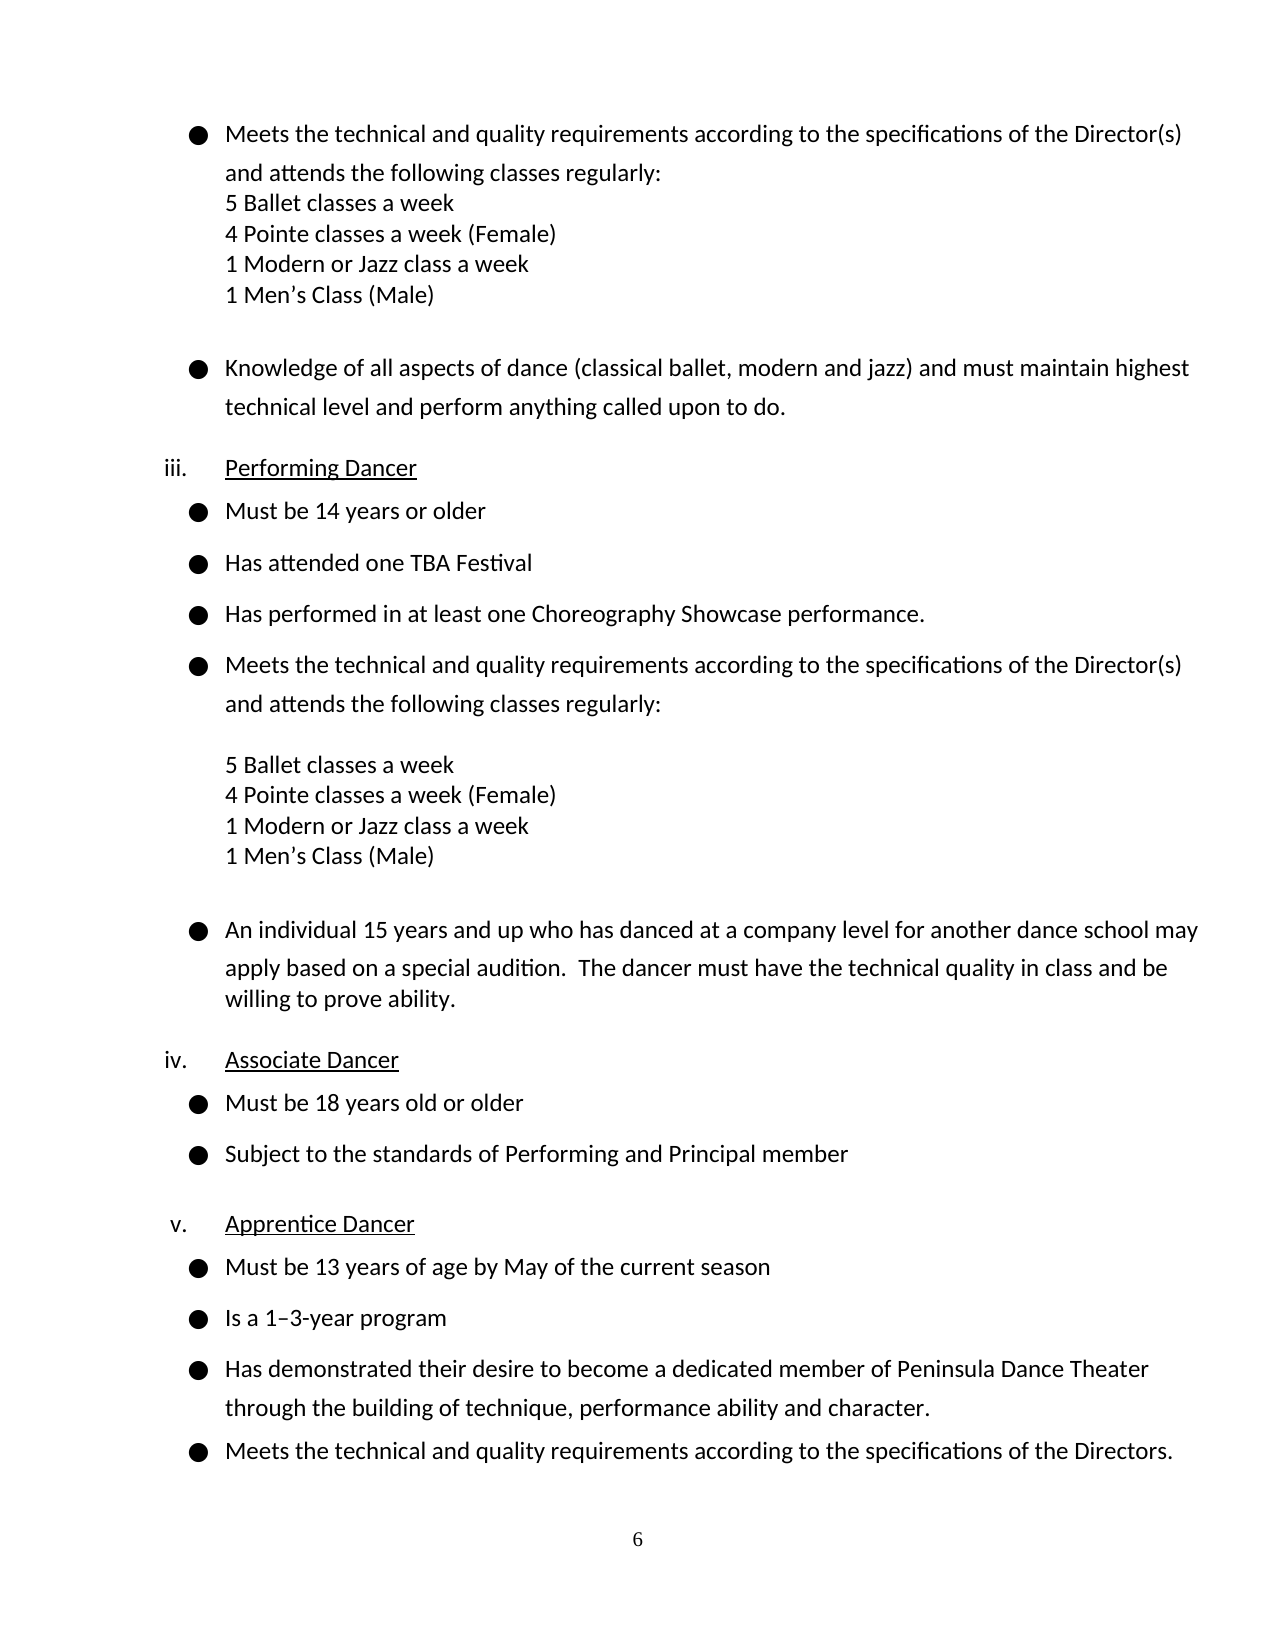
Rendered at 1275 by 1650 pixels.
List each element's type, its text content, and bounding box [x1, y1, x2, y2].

list Knowledge of all aspects of dance (classical ballet, modern and jazz) and must maintain highest technical level and perform anything called upon to do. [187, 340, 1200, 422]
list Must be 14 years or older [187, 483, 1200, 534]
list Must be 18 years old or older [187, 1075, 1200, 1126]
text 4 Pointe classes a week (Female) [150, 779, 1200, 810]
list Associate Dancer [187, 1044, 1200, 1075]
text 4 Pointe classes a week (Female) [150, 218, 1200, 248]
list Must be 13 years of age by May of the current season [187, 1238, 1200, 1289]
list Is a 1–3-year program [187, 1289, 1200, 1341]
list Meets the technical and quality requirements according to the specifications of the Director(s) and attends the following classes regularly: [187, 106, 1200, 187]
text 1 Modern or Jazz class a week [150, 810, 1200, 840]
list Subject to the standards of Performing and Principal member [187, 1126, 1200, 1177]
text 1 Men’s Class (Male) [150, 840, 1200, 871]
text 5 Ballet classes a week [225, 749, 1200, 779]
text 1 Men’s Class (Male) [150, 279, 1200, 309]
list Performing Dancer [187, 452, 1200, 483]
text 1 Modern or Jazz class a week [150, 248, 1200, 279]
list Apprentice Dancer [187, 1208, 1200, 1238]
list Has attended one TBA Festival [187, 534, 1200, 585]
list Has demonstrated their desire to become a dedicated member of Peninsula Dance Theater through the building of technique, performance ability and character. [187, 1341, 1200, 1422]
text 5 Ballet classes a week [150, 187, 1200, 218]
list An individual 15 years and up who has danced at a company level for another dance school may apply based on a special audition. The dancer must have the technical quality in class and be willing to prove ability. [187, 901, 1200, 1014]
list Meets the technical and quality requirements according to the specifications of the Director(s) and attends the following classes regularly: [187, 636, 1200, 718]
list Has performed in at least one Choreography Showcase performance. [187, 585, 1200, 636]
list Meets the technical and quality requirements according to the specifications of the Directors. [187, 1422, 1200, 1474]
